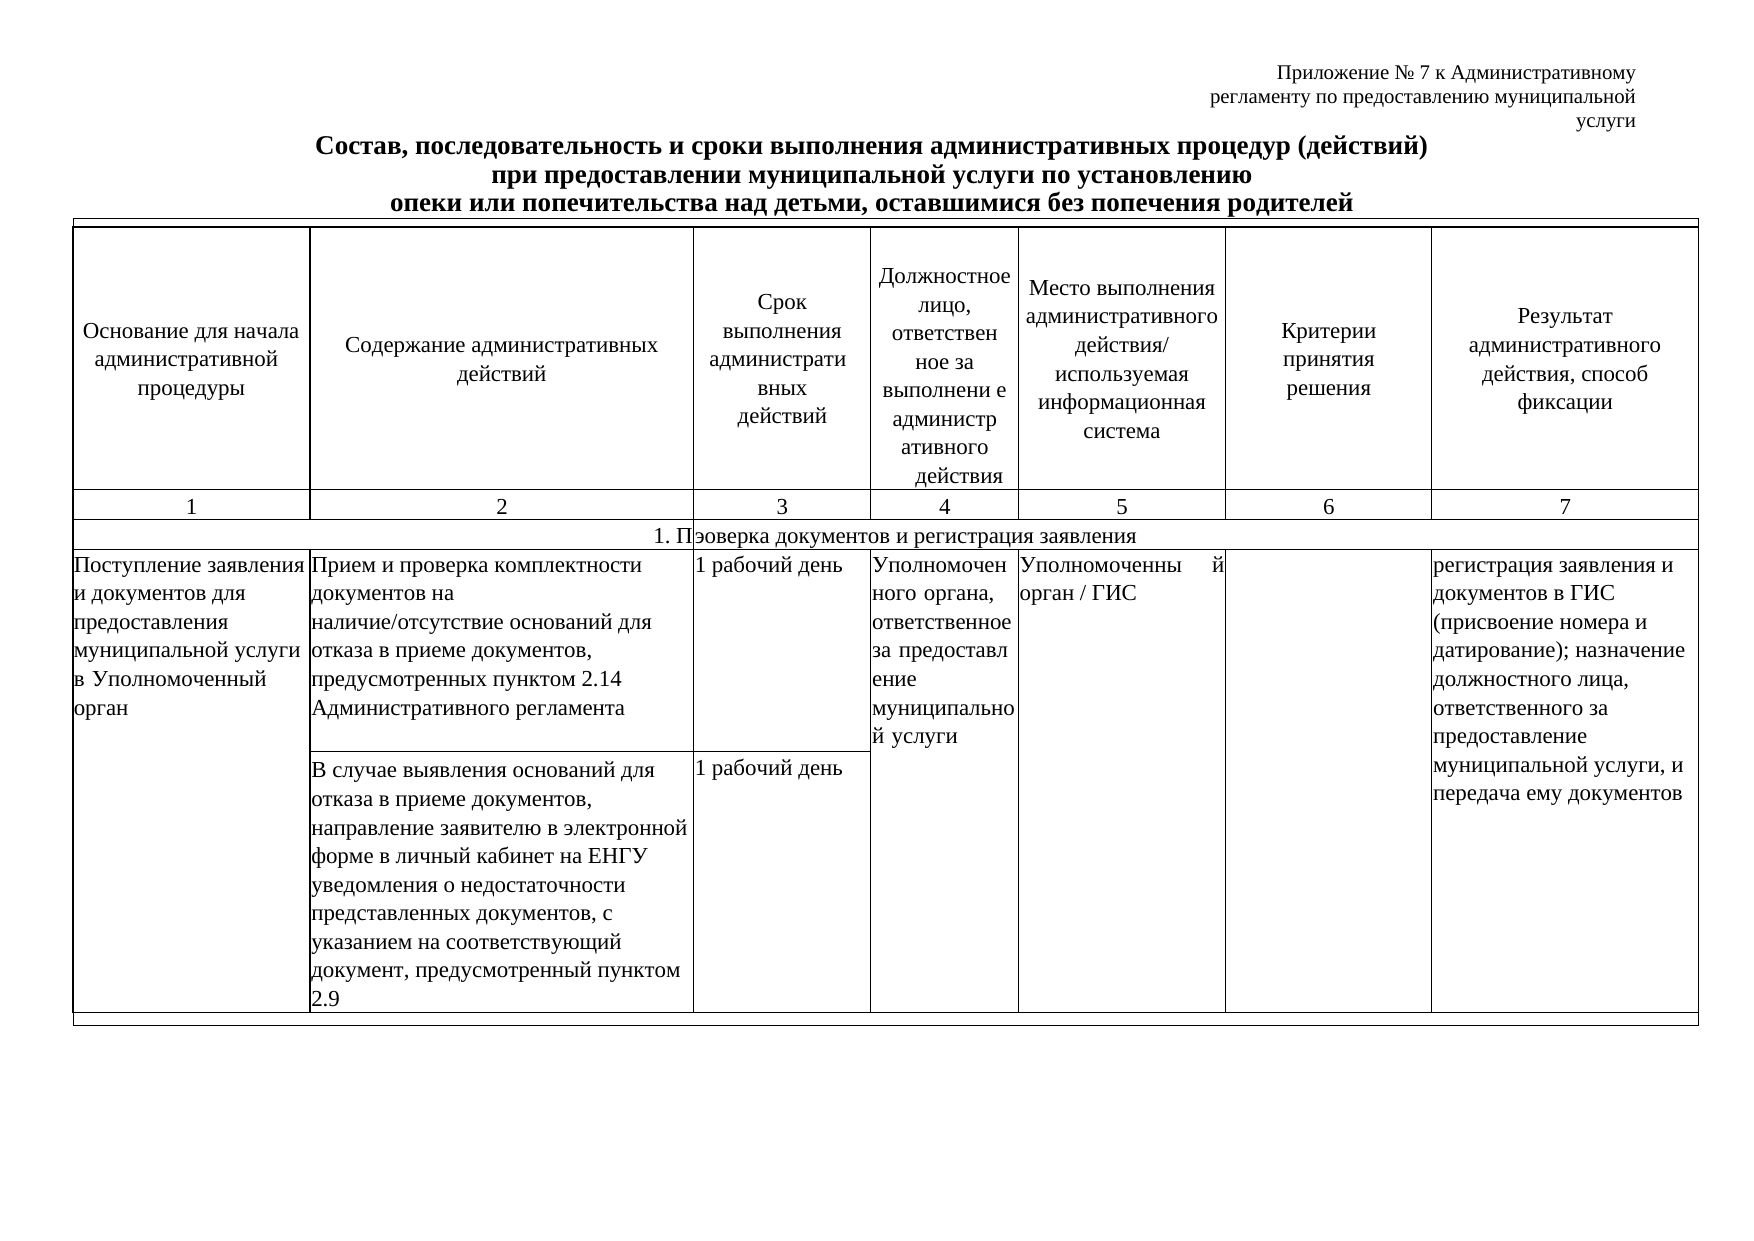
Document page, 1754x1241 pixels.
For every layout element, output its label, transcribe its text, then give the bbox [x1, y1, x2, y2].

table_header Критерии принятия решения [1226, 228, 1431, 489]
table_header Срок выполнения администрати вных действий [694, 228, 870, 489]
table_cell [1226, 550, 1431, 1012]
table_cell Прием и проверка комплектности документов на наличие/отсутствие оснований для отказа в приеме документов, предусмотренных пунктом 2.14 Административного регламента [311, 550, 693, 751]
table_cell 1 рабочий день [694, 550, 870, 751]
table_cell 1. П [74, 520, 693, 548]
table_cell 5 [1019, 490, 1225, 519]
table_cell Поступление заявления и документов для предоставления муниципальной услуги в Уполномоченный орган [74, 550, 309, 1012]
table_cell 3 [694, 490, 870, 519]
text Приложение № 7 к Административному регламенту по предоставлению муниципальной услуги [1177, 59, 1636, 132]
table_cell Уполномоченного органа, ответственное за предоставл ение муниципальной услуги [871, 550, 1018, 1012]
table_header Содержание административных действий [311, 228, 693, 489]
table_header Основание для начала административной процедуры [74, 228, 309, 489]
table_cell В случае выявления оснований для отказа в приеме документов, направление заявителю в электронной форме в личный кабинет на ЕНГУ уведомления о недостаточности представленных документов, с указанием на соответствующий документ, предусмотренный пунктом 2.9 [311, 752, 693, 1012]
table_cell 2 [311, 490, 693, 519]
table_header Место выполнения административного действия/ используемая информационная система [1019, 228, 1225, 489]
table_cell 1 рабочий день [694, 752, 870, 1012]
table_header Должностное лицо, ответствен ное за выполнени е администр ативного действия [871, 228, 1018, 489]
table_header Результат административного действия, способ фиксации [1432, 228, 1698, 489]
text Состав, последовательность и сроки выполнения административных процедур (действий) при предоставлении муниципальной услуги по установлению опеки или попечительства над детьми, оставшимися без попечения родителей [73, 132, 1671, 217]
table_cell 1 [74, 490, 309, 519]
table_cell Уполномоченны й орган / ГИС [1019, 550, 1225, 1012]
table_cell эоверка документов и регистрация заявления [694, 520, 1698, 548]
table_cell 7 [1432, 490, 1698, 519]
table_cell регистрация заявления и документов в ГИС (присвоение номера и датирование); назначение должностного лица, ответственного за предоставление муниципальной услуги, и передача ему документов [1432, 550, 1698, 1012]
table_cell 6 [1226, 490, 1431, 519]
table_cell 4 [871, 490, 1018, 519]
